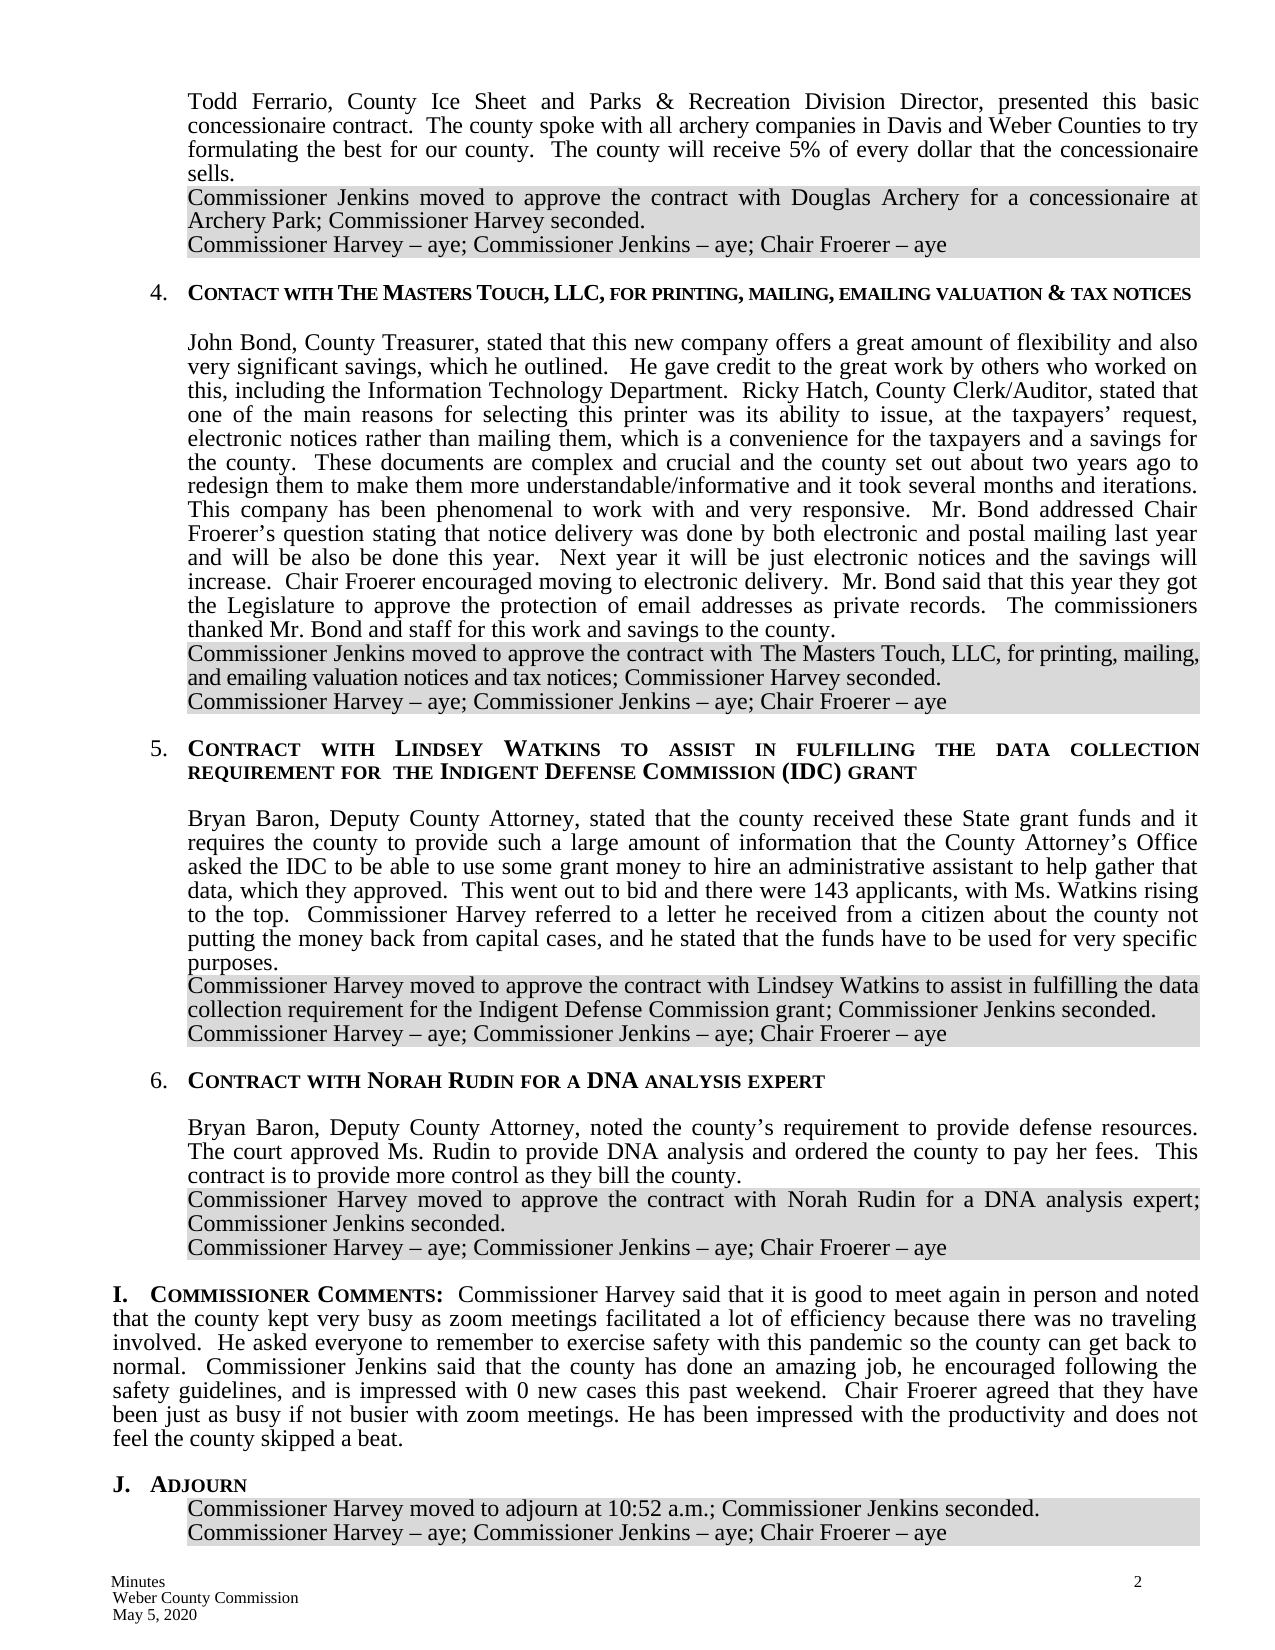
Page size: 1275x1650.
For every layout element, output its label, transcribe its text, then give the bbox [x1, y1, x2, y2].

text 6. Contract with Norah Rudin for a DNA analysis expert [150, 1071, 1200, 1093]
text Bryan Baron, Deputy County Attorney, noted the county’s requirement to provide defense resources. The court approved Ms. Rudin to provide DNA analysis and ordered the county to pay her fees. This contract is to provide more control as they bill the county. [187, 1116, 1200, 1188]
list Commissioner Harvey – aye; Commissioner Jenkins – aye; Chair Froerer – aye [187, 1236, 1200, 1260]
text 4. Contact with The Masters Touch, LLC, for printing, mailing, emailing valuation & tax notices [150, 282, 1200, 304]
text 5. Contract with Lindsey Watkins to assist in fulfilling the data collection requirement for the Indigent Defense Commission (IDC) grant [150, 738, 1200, 784]
text J. Adjourn [112, 1474, 1200, 1498]
list Commissioner Jenkins moved to approve the contract with Douglas Archery for a concessionaire at Archery Park; Commissioner Harvey seconded. [187, 186, 1200, 234]
text John Bond, County Treasurer, stated that this new company offers a great amount of flexibility and also very significant savings, which he outlined. He gave credit to the great work by others who worked on this, including the Information Technology Department. Ricky Hatch, County Clerk/Auditor, stated that one of the main reasons for selecting this printer was its ability to issue, at the taxpayers’ request, electronic notices rather than mailing them, which is a convenience for the taxpayers and a savings for the county. These documents are complex and crucial and the county set out about two years ago to redesign them to make them more understandable/informative and it took several months and iterations. This company has been phenomenal to work with and very responsive. Mr. Bond addressed Chair Froerer’s question stating that notice delivery was done by both electronic and postal mailing last year and will be also be done this year. Next year it will be just electronic notices and the savings will increase. Chair Froerer encouraged moving to electronic delivery. Mr. Bond said that this year they got the Legislature to approve the protection of email addresses as private records. The commissioners thanked Mr. Bond and staff for this work and savings to the county. [150, 331, 1200, 642]
list Commissioner Harvey – aye; Commissioner Jenkins – aye; Chair Froerer – aye [187, 690, 1200, 714]
text Todd Ferrario, County Ice Sheet and Parks & Recreation Division Director, presented this basic concessionaire contract. The county spoke with all archery companies in Davis and Weber Counties to try formulating the best for our county. The county will receive 5% of every dollar that the concessionaire sells. [150, 90, 1200, 186]
list Commissioner Harvey – aye; Commissioner Jenkins – aye; Chair Froerer – aye [187, 1023, 1200, 1047]
text Bryan Baron, Deputy County Attorney, stated that the county received these State grant funds and it requires the county to provide such a large amount of information that the County Attorney’s Office asked the IDC to be able to use some grant money to hire an administrative assistant to help gather that data, which they approved. This went out to bid and there were 143 applicants, with Ms. Watkins rising to the top. Commissioner Harvey referred to a letter he received from a citizen about the county not putting the money back from capital cases, and he stated that the funds have to be used for very specific purposes. [187, 807, 1200, 975]
text I. Commissioner Comments: Commissioner Harvey said that it is good to meet again in person and noted that the county kept very busy as zoom meetings facilitated a lot of efficiency because there was no traveling involved. He asked everyone to remember to exercise safety with this pandemic so the county can get back to normal. Commissioner Jenkins said that the county has done an amazing job, he encouraged following the safety guidelines, and is impressed with 0 new cases this past weekend. Chair Froerer agreed that they have been just as busy if not busier with zoom meetings. He has been impressed with the productivity and does not feel the county skipped a beat. [112, 1283, 1200, 1451]
list Commissioner Harvey – aye; Commissioner Jenkins – aye; Chair Froerer – aye [187, 234, 1200, 258]
list Commissioner Harvey moved to approve the contract with Norah Rudin for a DNA analysis expert; Commissioner Jenkins seconded. [187, 1188, 1200, 1236]
list Commissioner Jenkins moved to approve the contract with The Masters Touch, LLC, for printing, mailing, and emailing valuation notices and tax notices; Commissioner Harvey seconded. [187, 642, 1200, 690]
list Commissioner Harvey – aye; Commissioner Jenkins – aye; Chair Froerer – aye [187, 1522, 1200, 1546]
list Commissioner Harvey moved to approve the contract with Lindsey Watkins to assist in fulfilling the data collection requirement for the Indigent Defense Commission grant; Commissioner Jenkins seconded. [187, 975, 1200, 1023]
list Commissioner Harvey moved to adjourn at 10:52 a.m.; Commissioner Jenkins seconded. [187, 1498, 1200, 1522]
